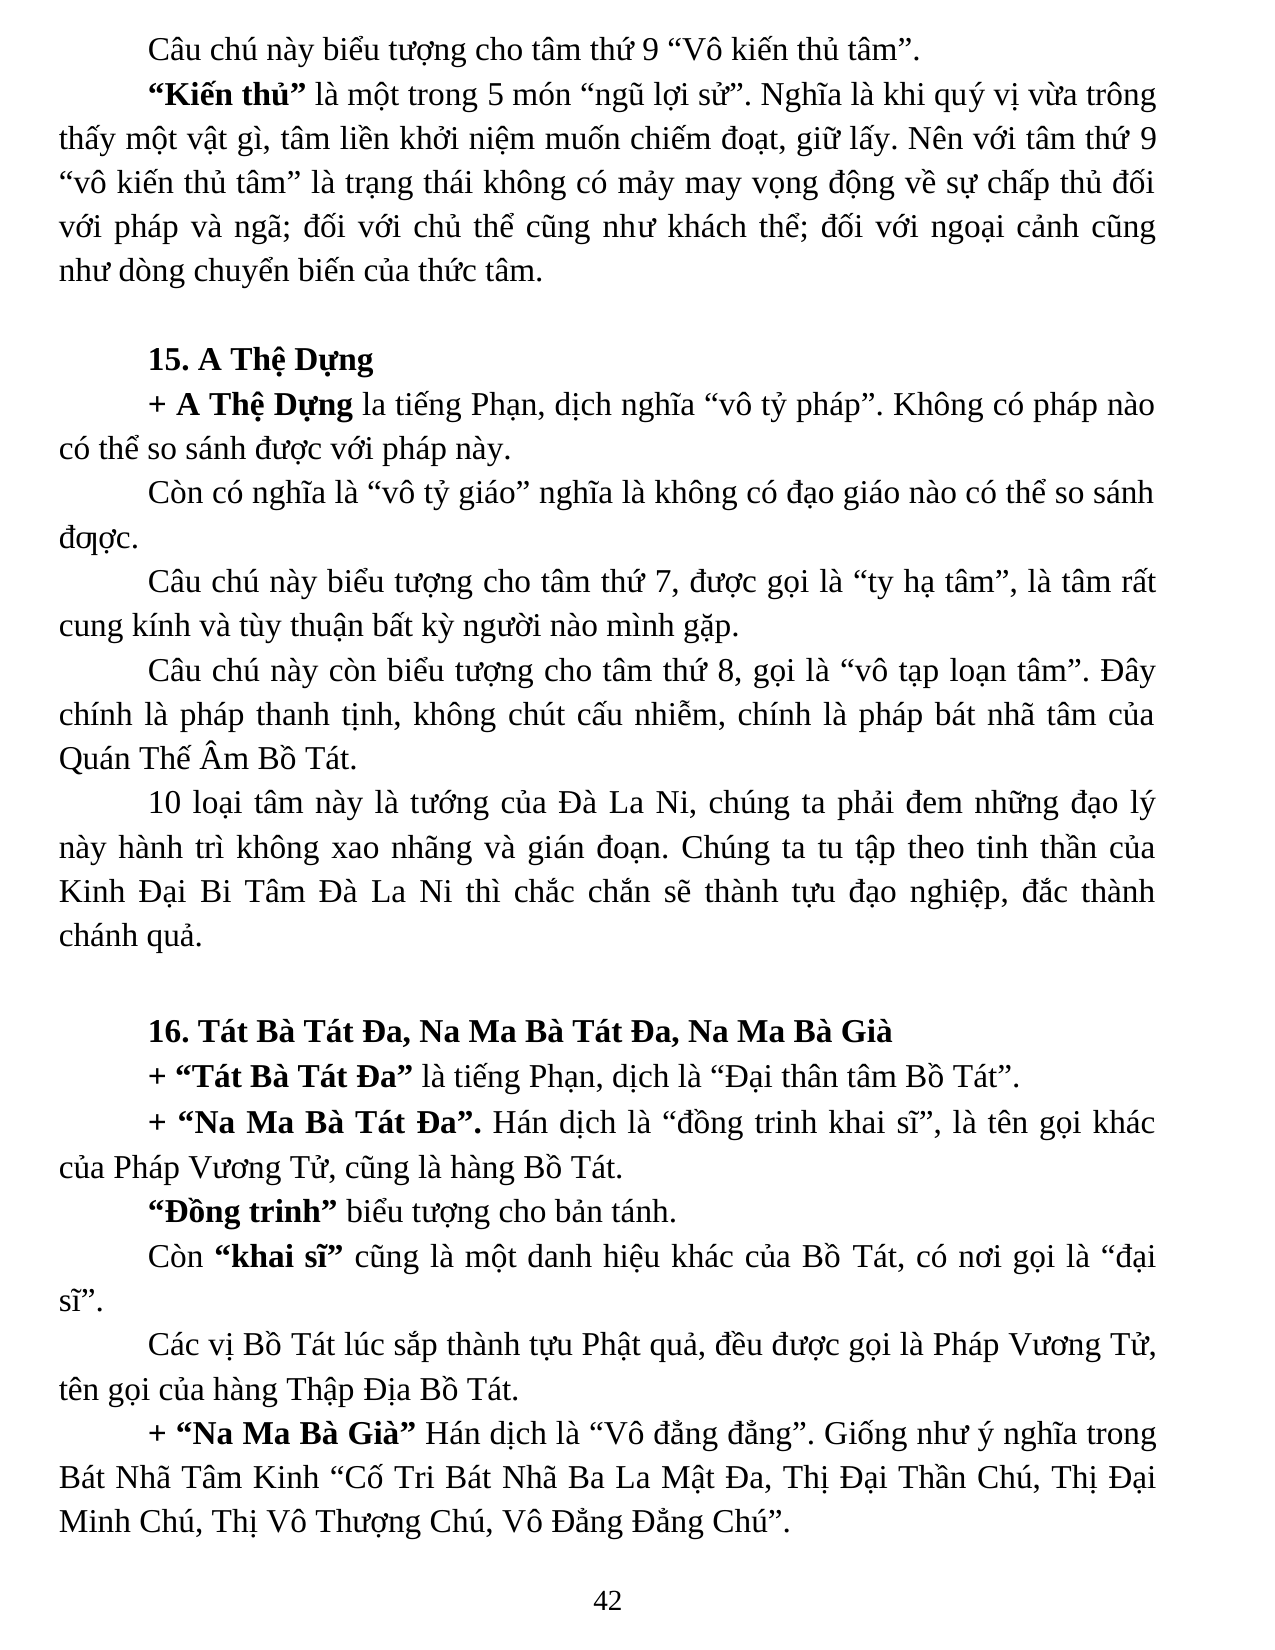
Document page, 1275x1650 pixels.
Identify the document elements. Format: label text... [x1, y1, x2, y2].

text Còn “khai sĩ” cũng là một danh hiệu khác của Bồ Tát, có nơi gọi là “đại sĩ”. [58, 1236, 1157, 1318]
text “Đồng trinh” biểu tượng cho bản tánh. [58, 1191, 1157, 1230]
text “Kiến thủ” là một trong 5 món “ngũ lợi sử”. Nghĩa là khi quý vị vừa trông thấy một vật gì, tâm liền khởi niệm muốn chiếm đoạt, giữ lấy. Nên với tâm thứ 9 “vô kiến thủ tâm” là trạng thái không có mảy may vọng động về sự chấp thủ đối với pháp và ngã; đối với chủ thể cũng như khách thể; đối với ngoại cảnh cũng như dòng chuyển biến của thức tâm. [58, 74, 1157, 289]
subtitle 16. Tát Bà Tát Đa, Na Ma Bà Tát Đa, Na Ma Bà Già [58, 1011, 1156, 1050]
text Câu chú này biểu tượng cho tâm thứ 7, được gọi là “ty hạ tâm”, là tâm rất cung kính và tùy thuận bất kỳ người nào mình gặp. [58, 561, 1157, 644]
text 10 loại tâm này là tướng của Đà La Ni, chúng ta phải đem những đạo lý này hành trì không xao nhãng và gián đoạn. Chúng ta tu tập theo tinh thần của Kinh Đại Bi Tâm Đà La Ni thì chắc chắn sẽ thành tựu đạo nghiệp, đắc thành chánh quả. [58, 783, 1157, 953]
text Câu chú này biểu tượng cho tâm thứ 9 “Vô kiến thủ tâm”. [58, 29, 1157, 68]
text + “Tát Bà Tát Đa” là tiếng Phạn, dịch là “Đại thân tâm Bồ Tát”. [58, 1056, 1157, 1094]
text Còn có nghĩa là “vô tỷ giáo” nghĩa là không có đạo giáo nào có thể so sánh đƣợc. [58, 473, 1157, 555]
text Câu chú này còn biểu tượng cho tâm thứ 8, gọi là “vô tạp loạn tâm”. Đây chính là pháp thanh tịnh, không chút cấu nhiễm, chính là pháp bát nhã tâm của Quán Thế Âm Bồ Tát. [58, 650, 1157, 777]
text + “Na Ma Bà Già” Hán dịch là “Vô đẳng đẳng”. Giống như ý nghĩa trong Bát Nhã Tâm Kinh “Cố Tri Bát Nhã Ba La Mật Đa, Thị Đại Thần Chú, Thị Đại Minh Chú, Thị Vô Thượng Chú, Vô Đẳng Đẳng Chú”. [58, 1413, 1157, 1540]
text + A Thệ Dựng la tiếng Phạn, dịch nghĩa “vô tỷ pháp”. Không có pháp nào có thể so sánh được với pháp này. [58, 384, 1157, 467]
text Các vị Bồ Tát lúc sắp thành tựu Phật quả, đều được gọi là Pháp Vương Tử, tên gọi của hàng Thập Địa Bồ Tát. [58, 1325, 1157, 1407]
text + “Na Ma Bà Tát Đa”. Hán dịch là “đồng trinh khai sĩ”, là tên gọi khác của Pháp Vương Tử, cũng là hàng Bồ Tát. [58, 1103, 1157, 1185]
subtitle 15. A Thệ Dựng [58, 339, 1156, 378]
